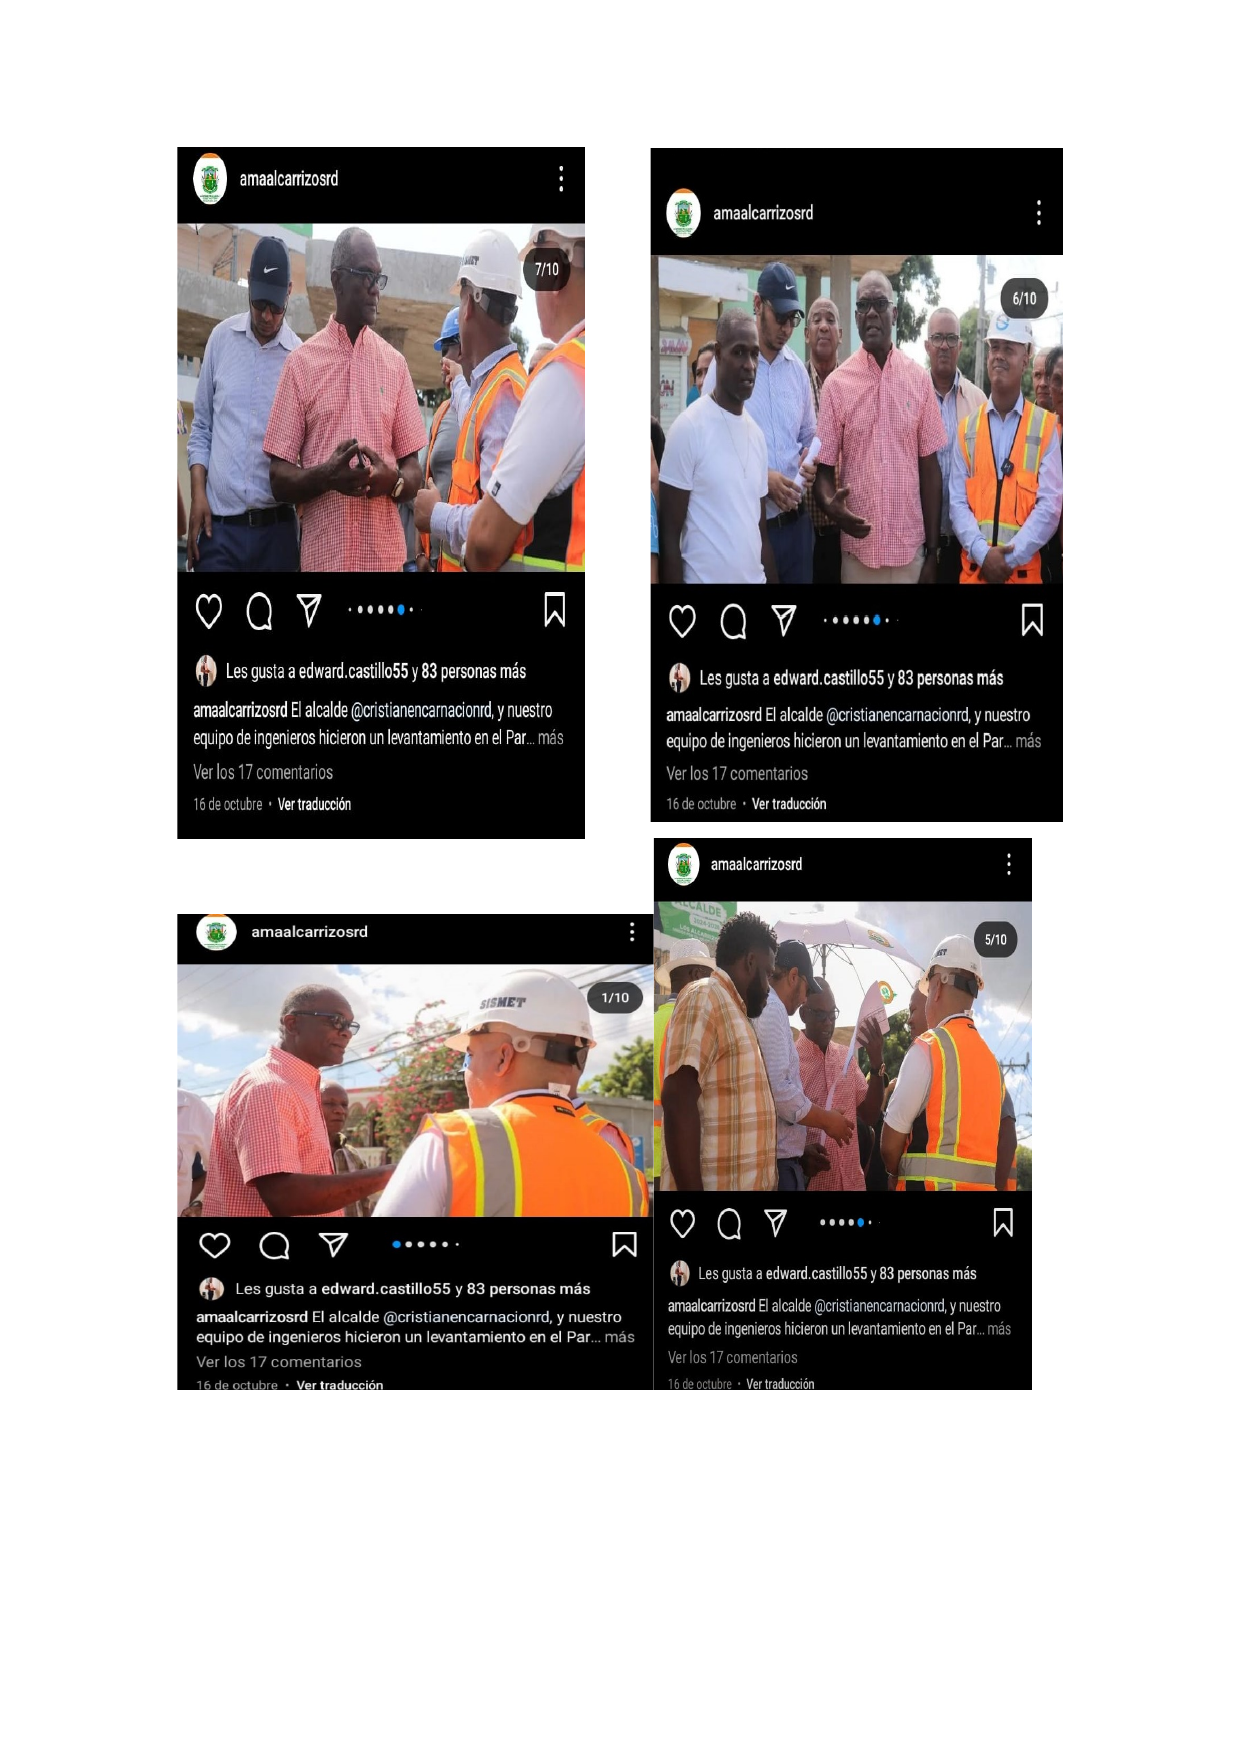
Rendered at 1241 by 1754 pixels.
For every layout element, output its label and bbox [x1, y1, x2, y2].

picture [177, 838, 1032, 1390]
picture [177, 147, 585, 839]
picture [650, 148, 1063, 822]
